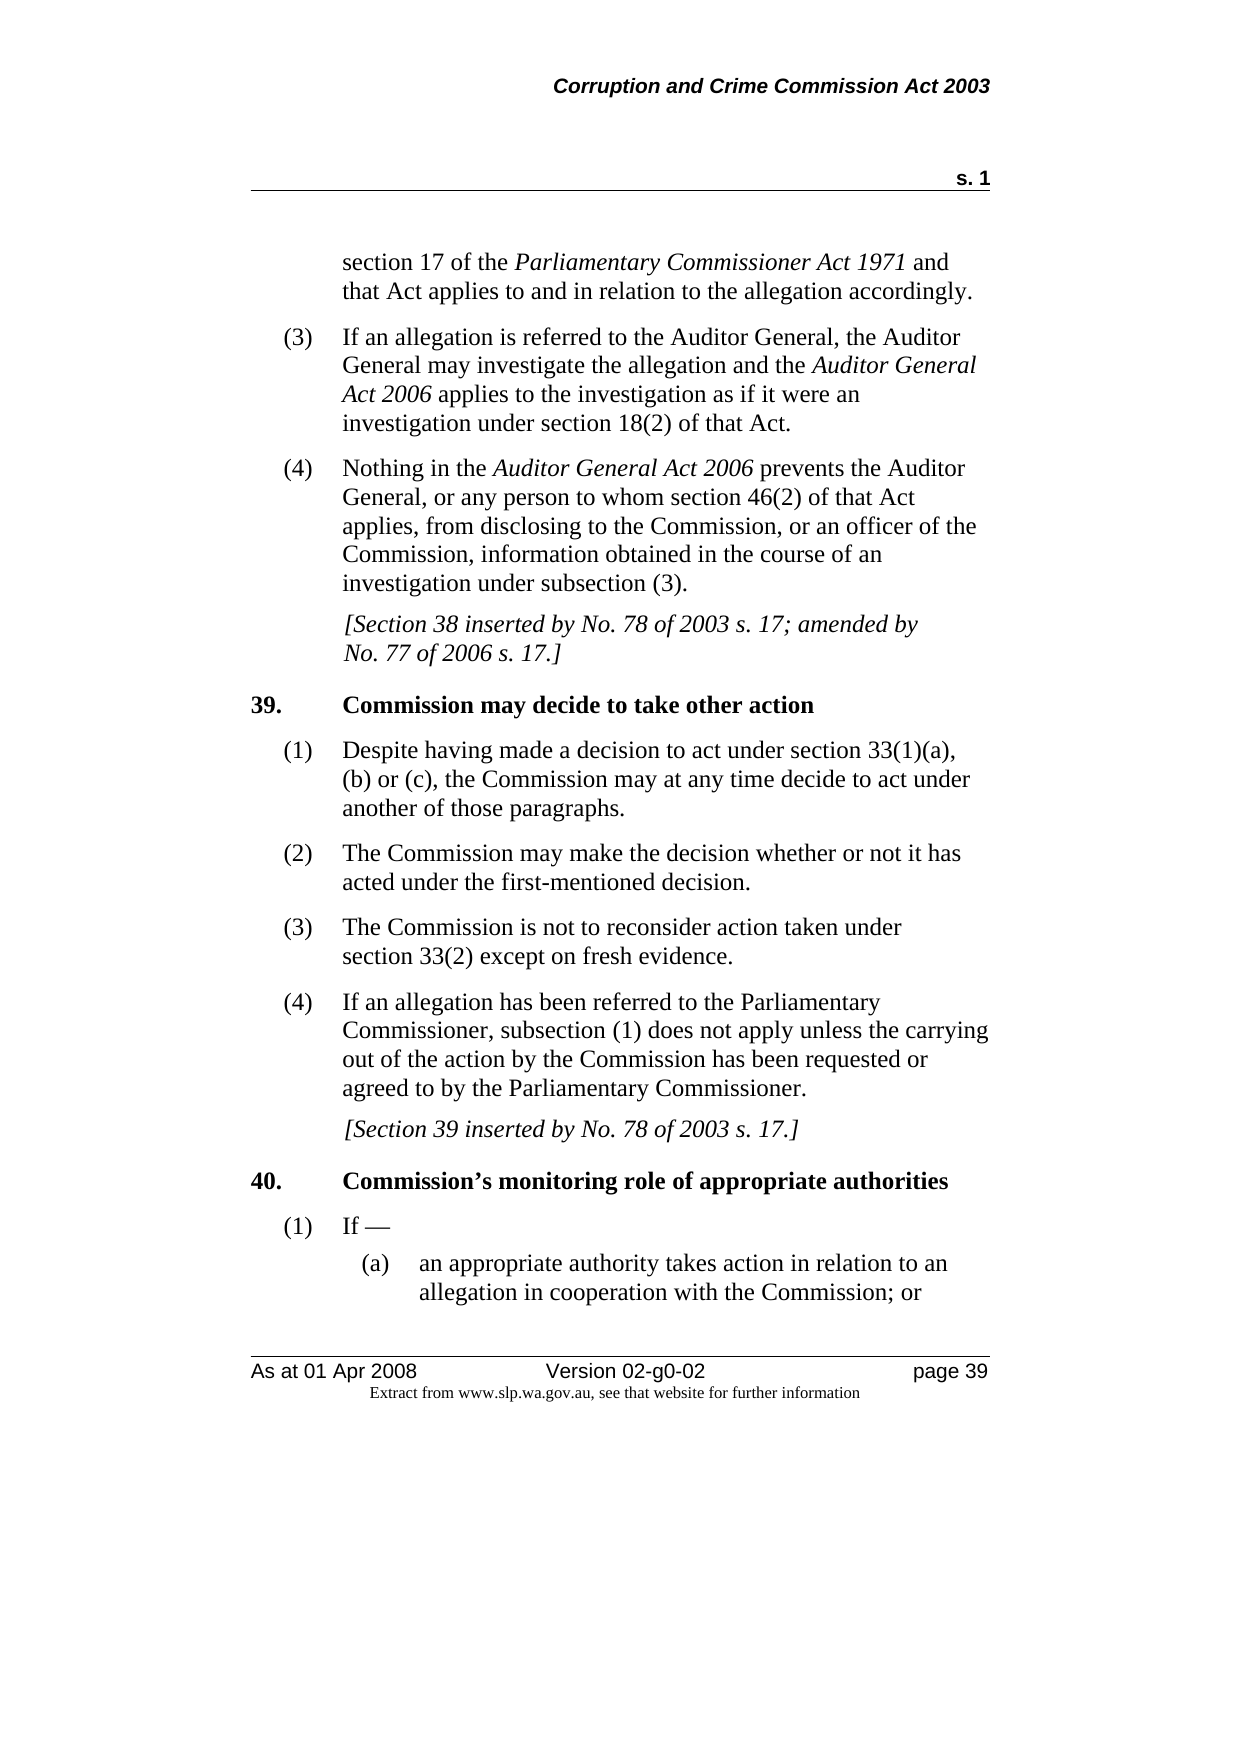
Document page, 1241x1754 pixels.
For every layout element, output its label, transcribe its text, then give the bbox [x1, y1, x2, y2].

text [251, 247, 990, 305]
text (4) If an allegation has been referred to the Parliamentary Commissioner, subsection (1) does not apply unless the carrying out of the action by the Commission has been requested or agreed to by the Parliamentary Commissioner. [251, 987, 990, 1102]
subtitle 39. Commission may decide to take other action [251, 690, 990, 719]
text (3) If an allegation is referred to the Auditor General, the Auditor General may investigate the allegation and the Auditor General Act 2006 applies to the investigation as if it were an investigation under section 18(2) of that Act. [251, 322, 990, 437]
text (1) If — [251, 1211, 990, 1240]
text (2) The Commission may make the decision whether or not it has acted under the first-mentioned decision. [251, 838, 990, 896]
text (a) an appropriate authority takes action in relation to an allegation in cooperation with the Commission; or [251, 1248, 990, 1306]
text (1) Despite having made a decision to act under section 33(1)(a), (b) or (c), the Commission may at any time decide to act under another of those paragraphs. [251, 735, 990, 822]
text [Section 38 inserted by No. 78 of 2003 s. 17; amended by No. 77 of 2006 s. 17.] [251, 609, 990, 667]
text (4) Nothing in the Auditor General Act 2006 prevents the Auditor General, or any person to whom section 46(2) of that Act applies, from disclosing to the Commission, or an officer of the Commission, information obtained in the course of an investigation under subsection (3). [251, 453, 990, 597]
subtitle 40. Commission’s monitoring role of appropriate authorities [251, 1166, 990, 1194]
text (3) The Commission is not to reconsider action taken under section 33(2) except on fresh evidence. [251, 912, 990, 970]
text [Section 39 inserted by No. 78 of 2003 s. 17.] [251, 1114, 990, 1143]
